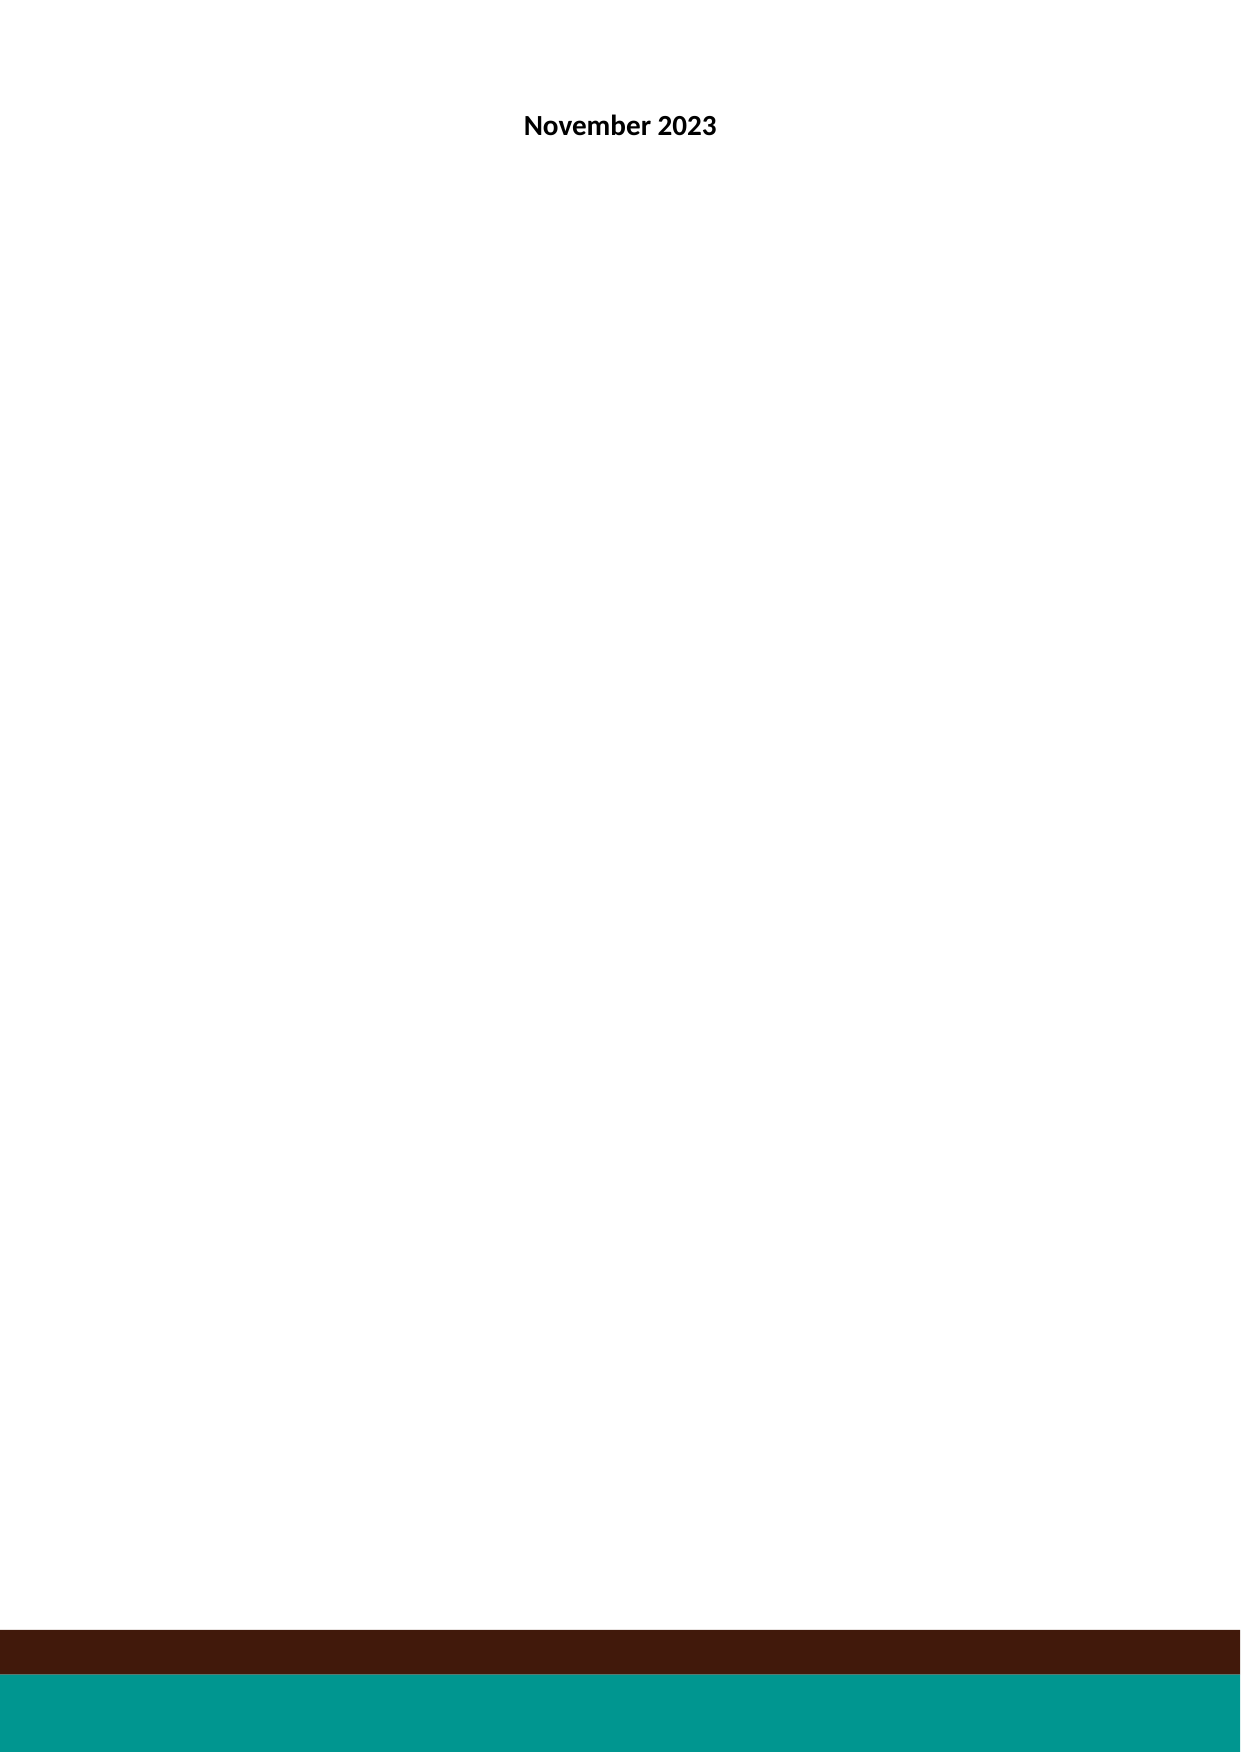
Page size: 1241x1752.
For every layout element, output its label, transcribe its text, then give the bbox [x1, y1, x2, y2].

text November 2023 [118, 107, 1122, 142]
